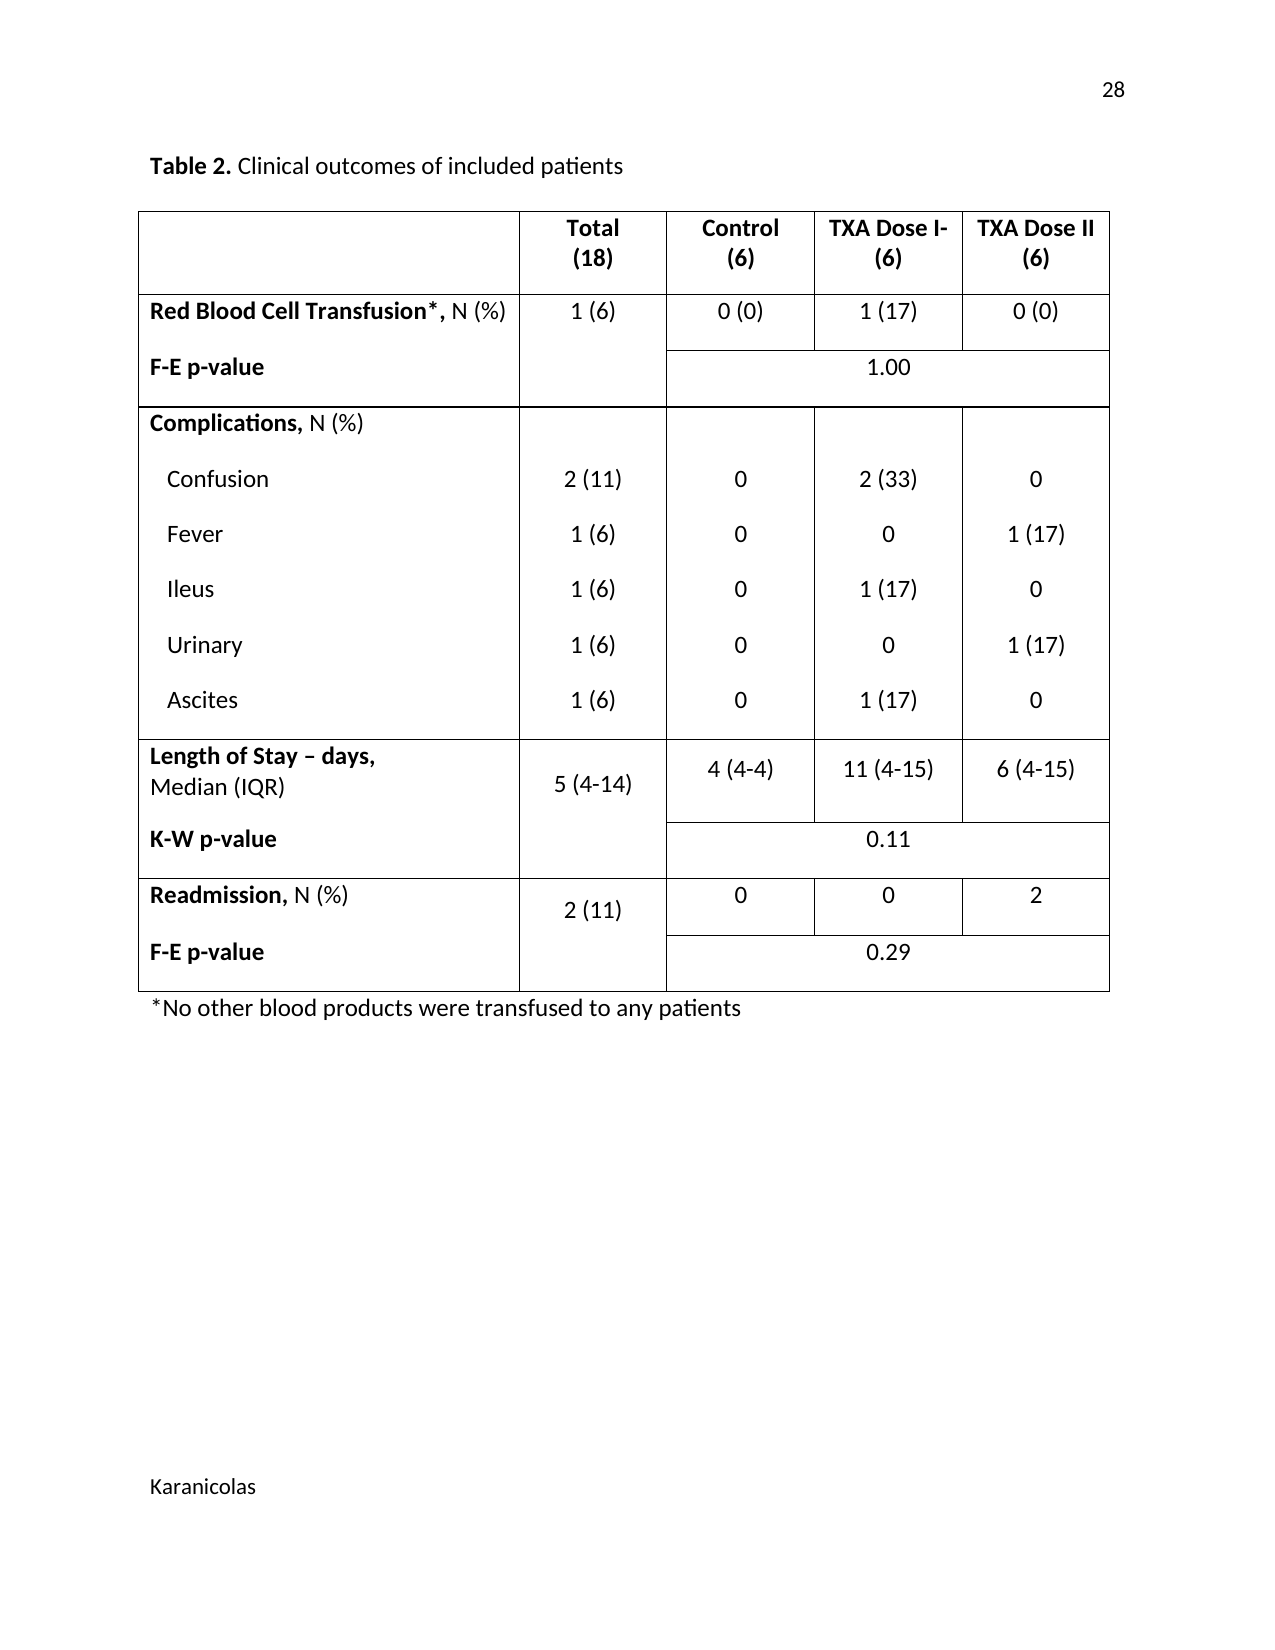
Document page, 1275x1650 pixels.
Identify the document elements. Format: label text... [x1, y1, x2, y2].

table_header TXA Dose I- (6) [815, 212, 962, 294]
table_cell F-E p-value [139, 935, 519, 991]
table_cell Ascites [139, 684, 519, 739]
table_cell 0 (0) [667, 295, 814, 350]
table_cell 1 (6) [520, 684, 666, 739]
table_cell Ileus [139, 574, 519, 629]
table_cell Complications, N (%) [139, 408, 519, 463]
table_cell 1 (6) [520, 574, 666, 629]
table_cell 4 (4-4) [667, 740, 814, 822]
table_cell 6 (4-15) [963, 740, 1109, 822]
table_cell 2 (11) [520, 879, 666, 991]
table_cell 0 [815, 518, 962, 573]
table_cell [963, 408, 1109, 463]
table_cell 0 [815, 629, 962, 684]
table_cell 0 [815, 879, 962, 934]
table_cell 0 [963, 463, 1109, 518]
text *No other blood products were transfused to any patients [150, 992, 1125, 1022]
table_cell K-W p-value [139, 822, 519, 878]
table_cell 0 [667, 574, 814, 629]
table_cell F-E p-value [139, 350, 519, 406]
table_cell Red Blood Cell Transfusion*, N (%) [139, 295, 519, 350]
table_cell Length of Stay – days, Median (IQR) [139, 740, 519, 822]
table_cell 1 (17) [963, 518, 1109, 573]
table_cell Fever [139, 518, 519, 573]
table_header Control (6) [667, 212, 814, 294]
table_cell [667, 408, 814, 463]
table_cell 1 (6) [520, 295, 666, 406]
table_cell Readmission, N (%) [139, 879, 519, 934]
table_header Total (18) [520, 212, 666, 294]
table_header TXA Dose II (6) [963, 212, 1109, 294]
table_cell 2 (11) [520, 463, 666, 518]
table_cell [815, 408, 962, 463]
table_cell 1 (6) [520, 518, 666, 573]
table_cell 1 (6) [520, 629, 666, 684]
table_cell 0 [667, 629, 814, 684]
table_cell 0 (0) [963, 295, 1109, 350]
table_cell 1.00 [667, 351, 1109, 406]
table_cell Urinary [139, 629, 519, 684]
table_cell 0 [667, 518, 814, 573]
table_cell 5 (4-14) [520, 740, 666, 878]
table_cell Confusion [139, 463, 519, 518]
table_cell 0.11 [667, 823, 1109, 878]
table_cell 1 (17) [815, 684, 962, 739]
table_cell 11 (4-15) [815, 740, 962, 822]
table_cell [520, 408, 666, 463]
table_cell 0 [963, 684, 1109, 739]
table_cell 1 (17) [815, 295, 962, 350]
text Table 2. Clinical outcomes of included patients [150, 150, 1125, 181]
table_header [139, 212, 519, 294]
table_cell 2 (33) [815, 463, 962, 518]
table_cell 0 [963, 574, 1109, 629]
table_cell 0.29 [667, 936, 1109, 991]
table_cell 2 [963, 879, 1109, 934]
table_cell 1 (17) [815, 574, 962, 629]
table_cell 0 [667, 463, 814, 518]
table_cell 0 [667, 879, 814, 934]
table_cell 1 (17) [963, 629, 1109, 684]
table_cell 0 [667, 684, 814, 739]
